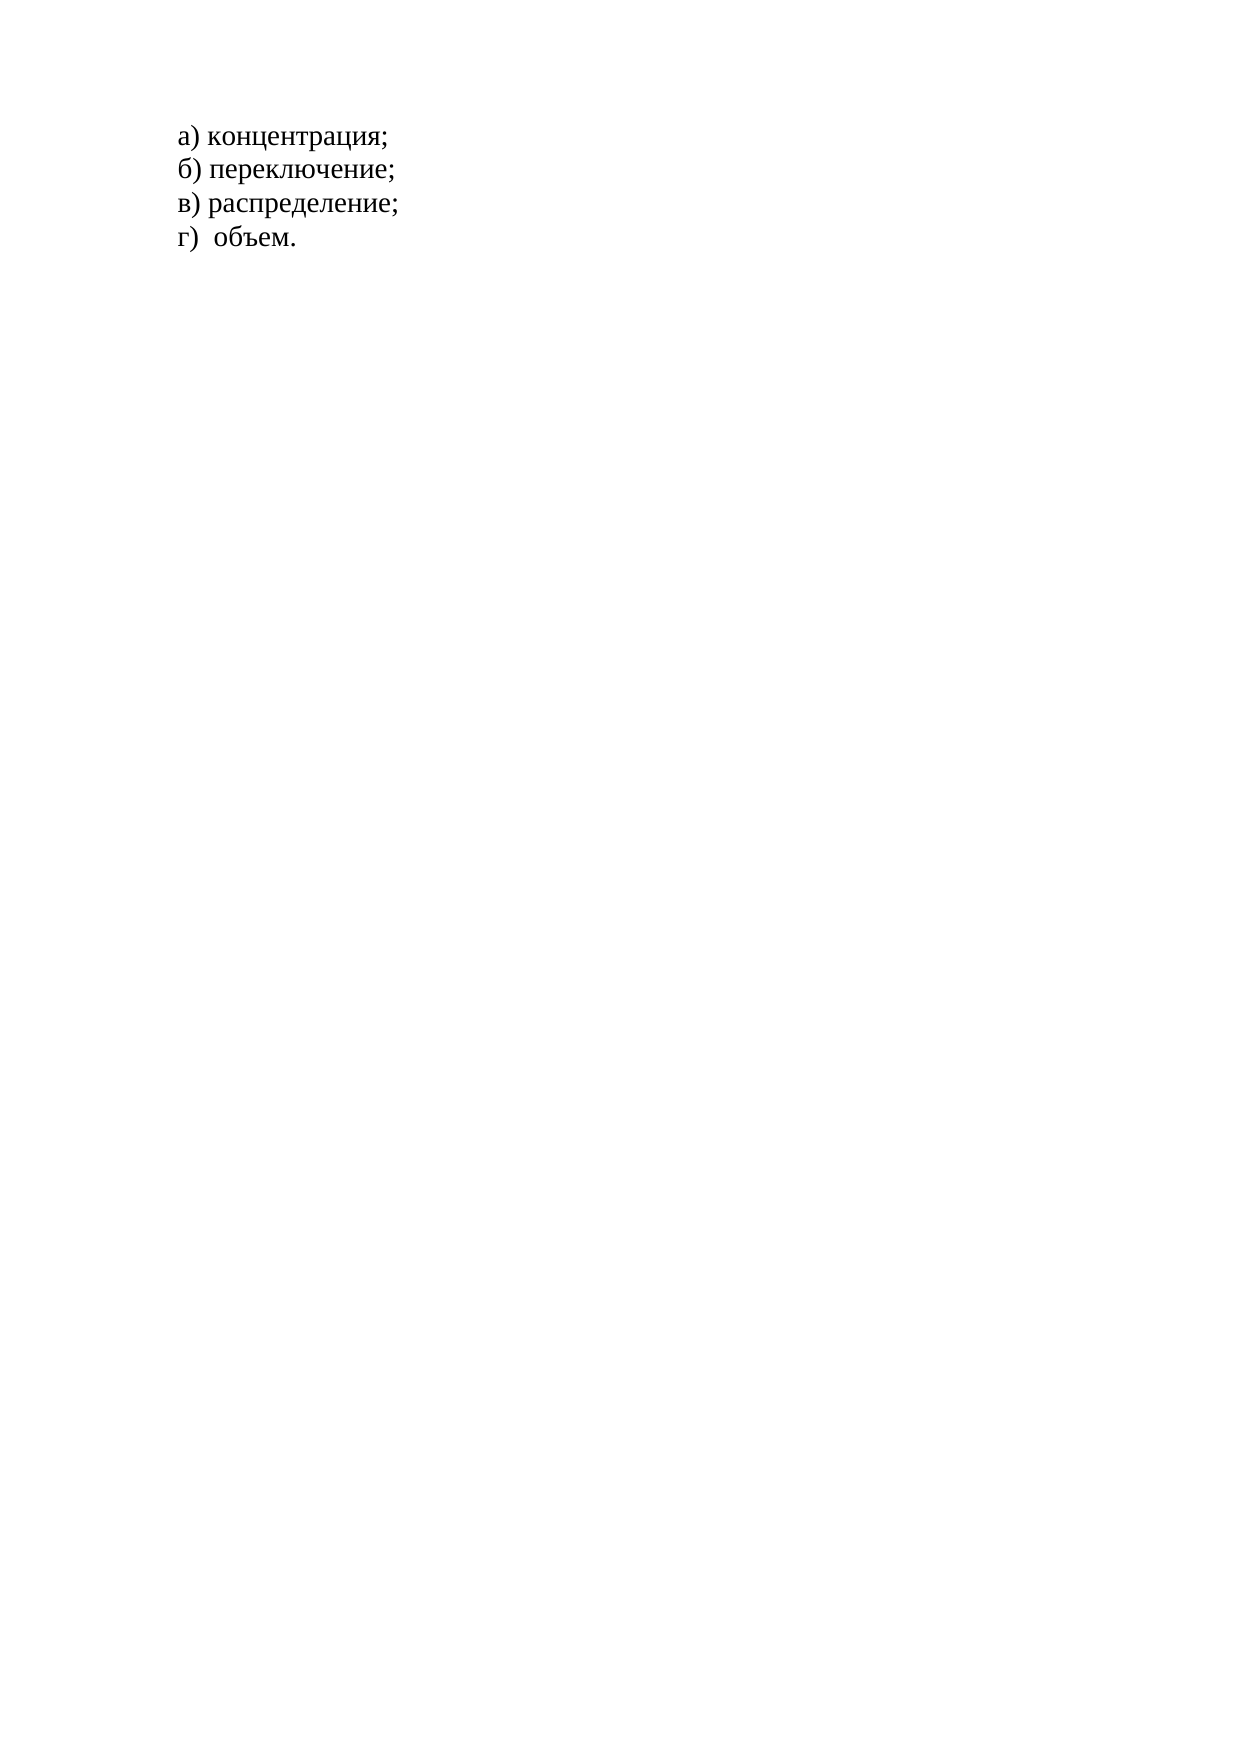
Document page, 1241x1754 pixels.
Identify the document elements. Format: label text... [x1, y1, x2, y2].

text б) переключение; [177, 152, 1152, 185]
text а) концентрация; [177, 118, 1152, 152]
text г) объем. [177, 219, 1152, 252]
text в) распределение; [177, 185, 1152, 219]
